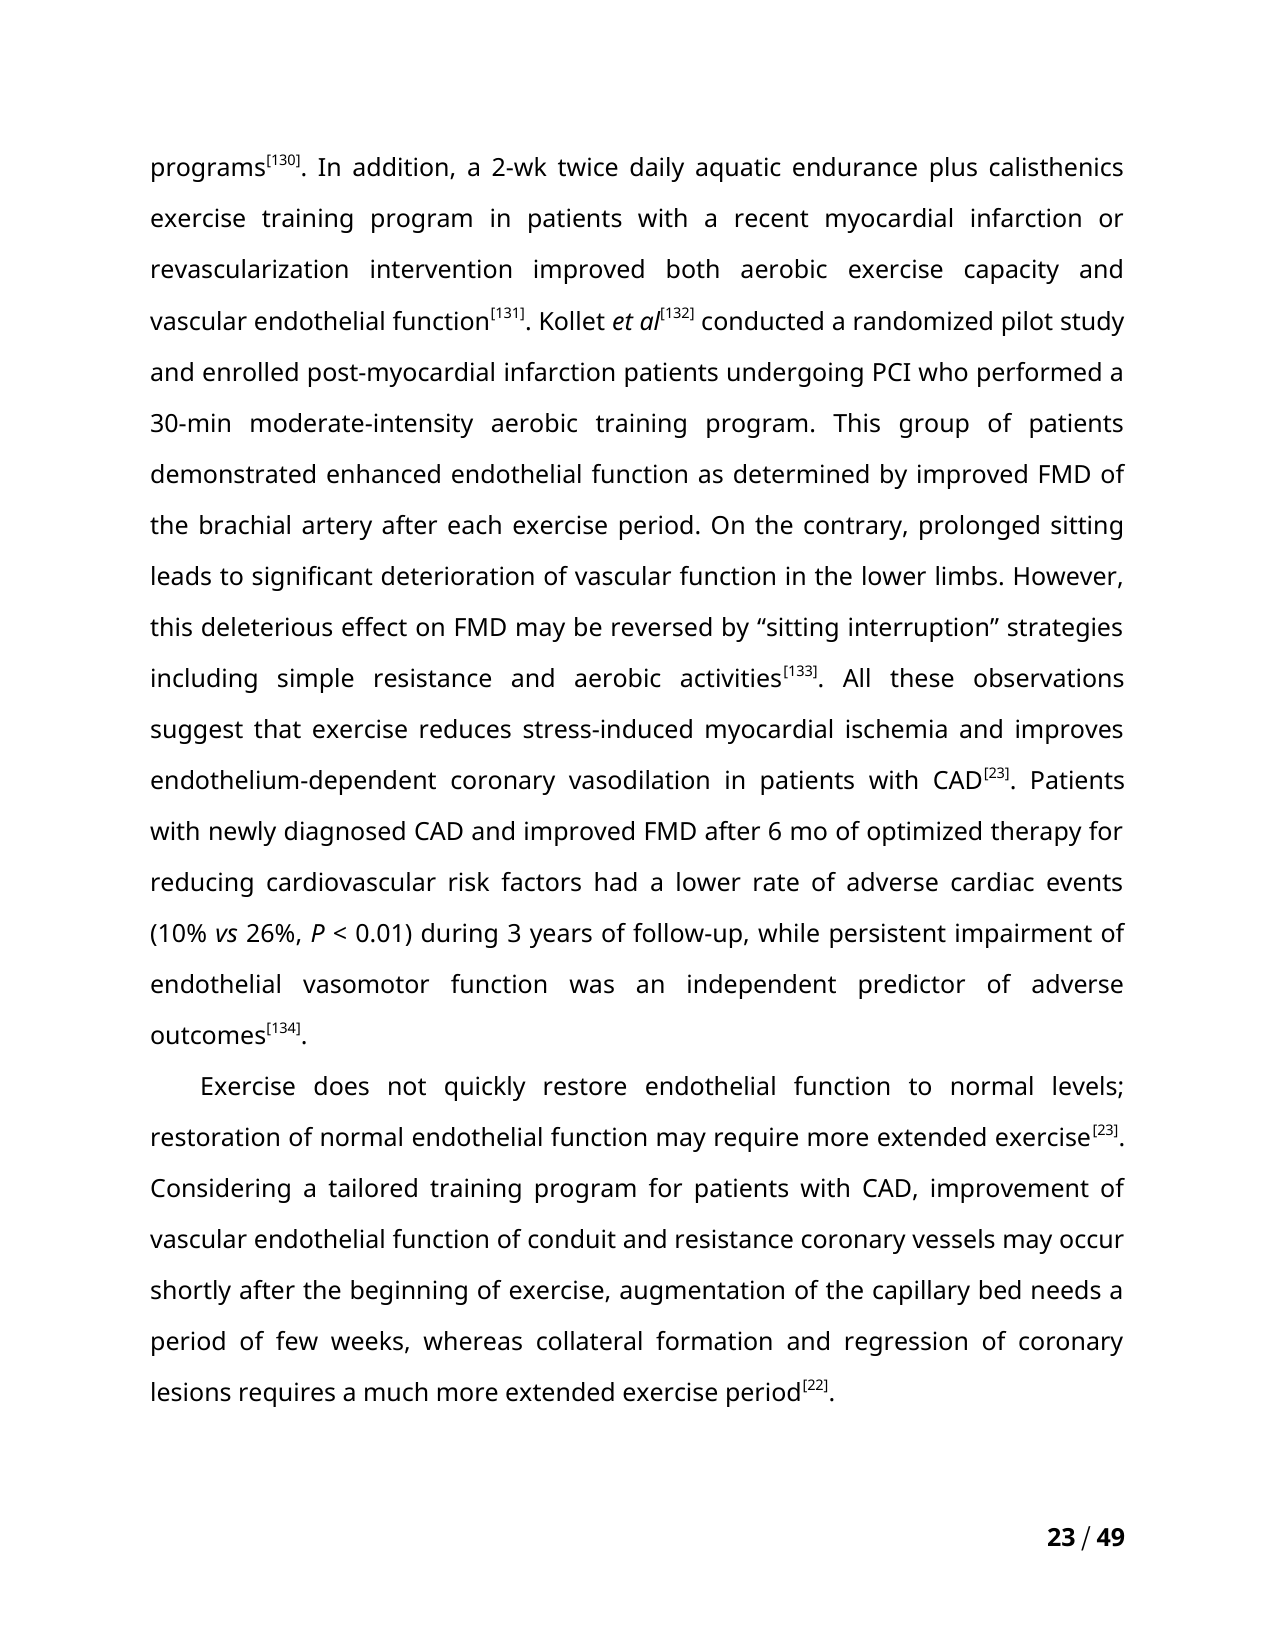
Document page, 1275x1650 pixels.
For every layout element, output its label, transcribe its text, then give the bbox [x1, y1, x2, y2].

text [150, 150, 1125, 1052]
text Exercise does not quickly restore endothelial function to normal levels; restoration of normal endothelial function may require more extended exercise[23]. Considering a tailored training program for patients with CAD, improvement of vascular endothelial function of conduit and resistance coronary vessels may occur shortly after the beginning of exercise, augmentation of the capillary bed needs a period of few weeks, whereas collateral formation and regression of coronary lesions requires a much more extended exercise period[22]. [150, 1069, 1125, 1409]
